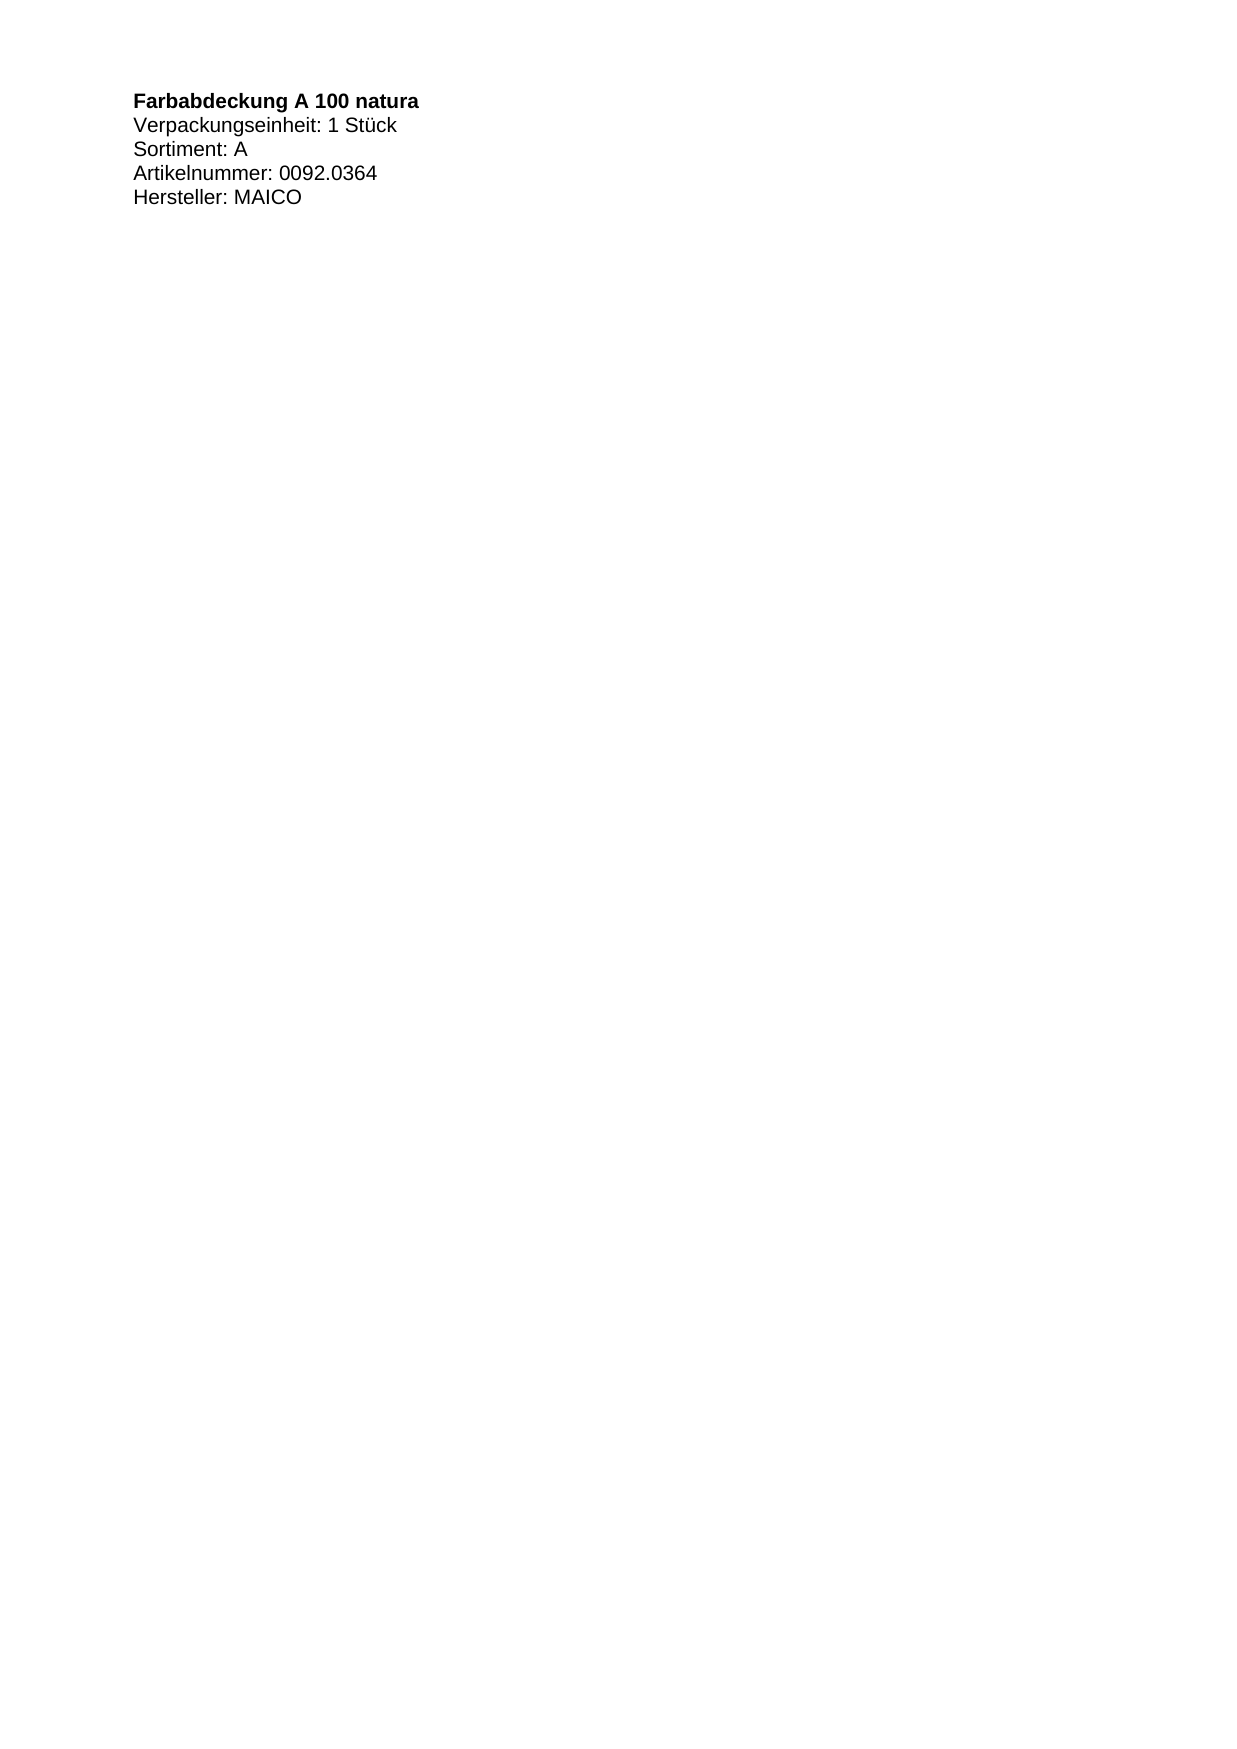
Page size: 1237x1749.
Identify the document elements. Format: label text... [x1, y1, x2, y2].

text Farbabdeckung A 100 naturaVerpackungseinheit: 1 StückSortiment: A Artikelnummer: 0092.0364Hersteller: MAICO [133, 89, 1148, 208]
